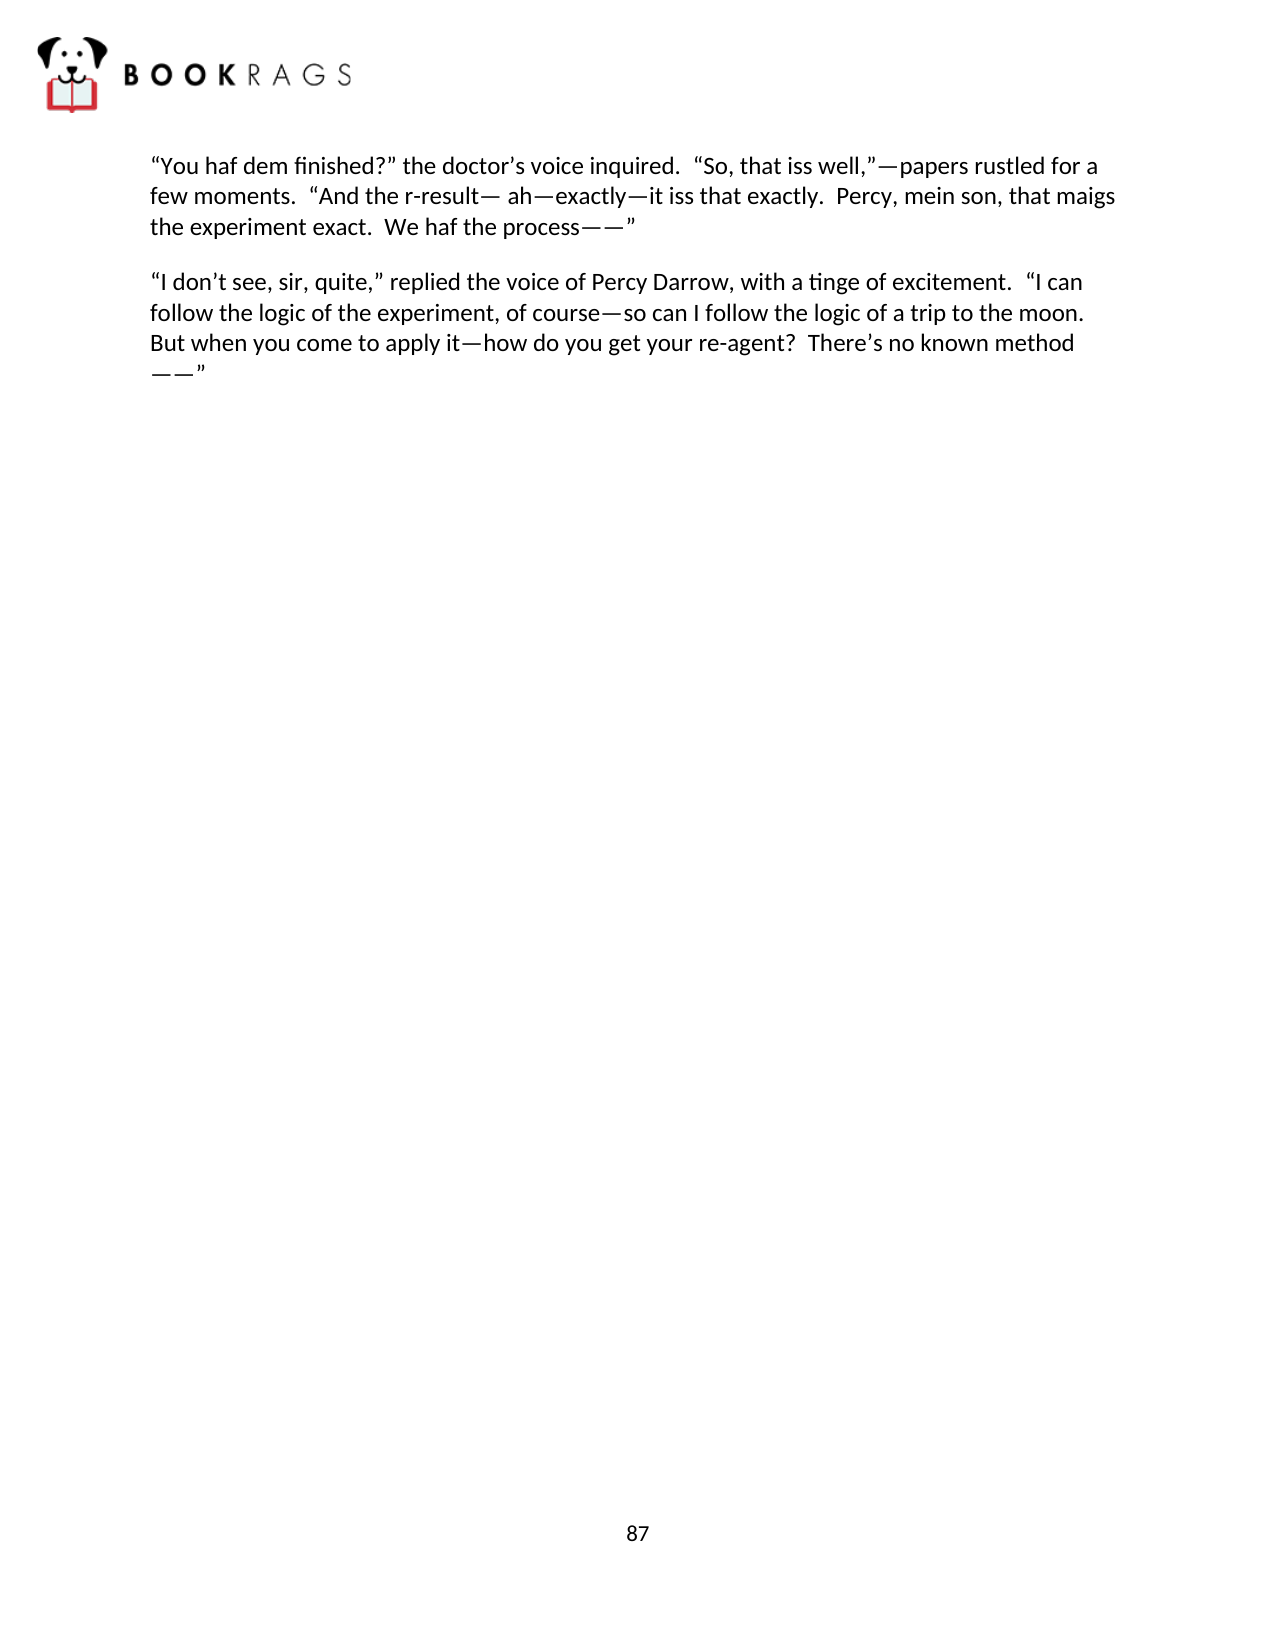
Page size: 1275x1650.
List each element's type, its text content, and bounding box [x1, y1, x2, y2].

text “You haf dem finished?” the doctor’s voice inquired. “So, that iss well,”—­papers rustled for a few moments. “And the r-result—­ ah—­exactly—­it iss that exactly. Percy, mein son, that maigs the experiment exact. We haf the process——­” [150, 150, 1125, 242]
text “I don’t see, sir, quite,” replied the voice of Percy Darrow, with a tinge of excitement. “I can follow the logic of the experiment, of course—­so can I follow the logic of a trip to the moon. But when you come to apply it—­how do you get your re-agent? There’s no known method——­” [150, 267, 1125, 389]
picture [37, 37, 351, 113]
